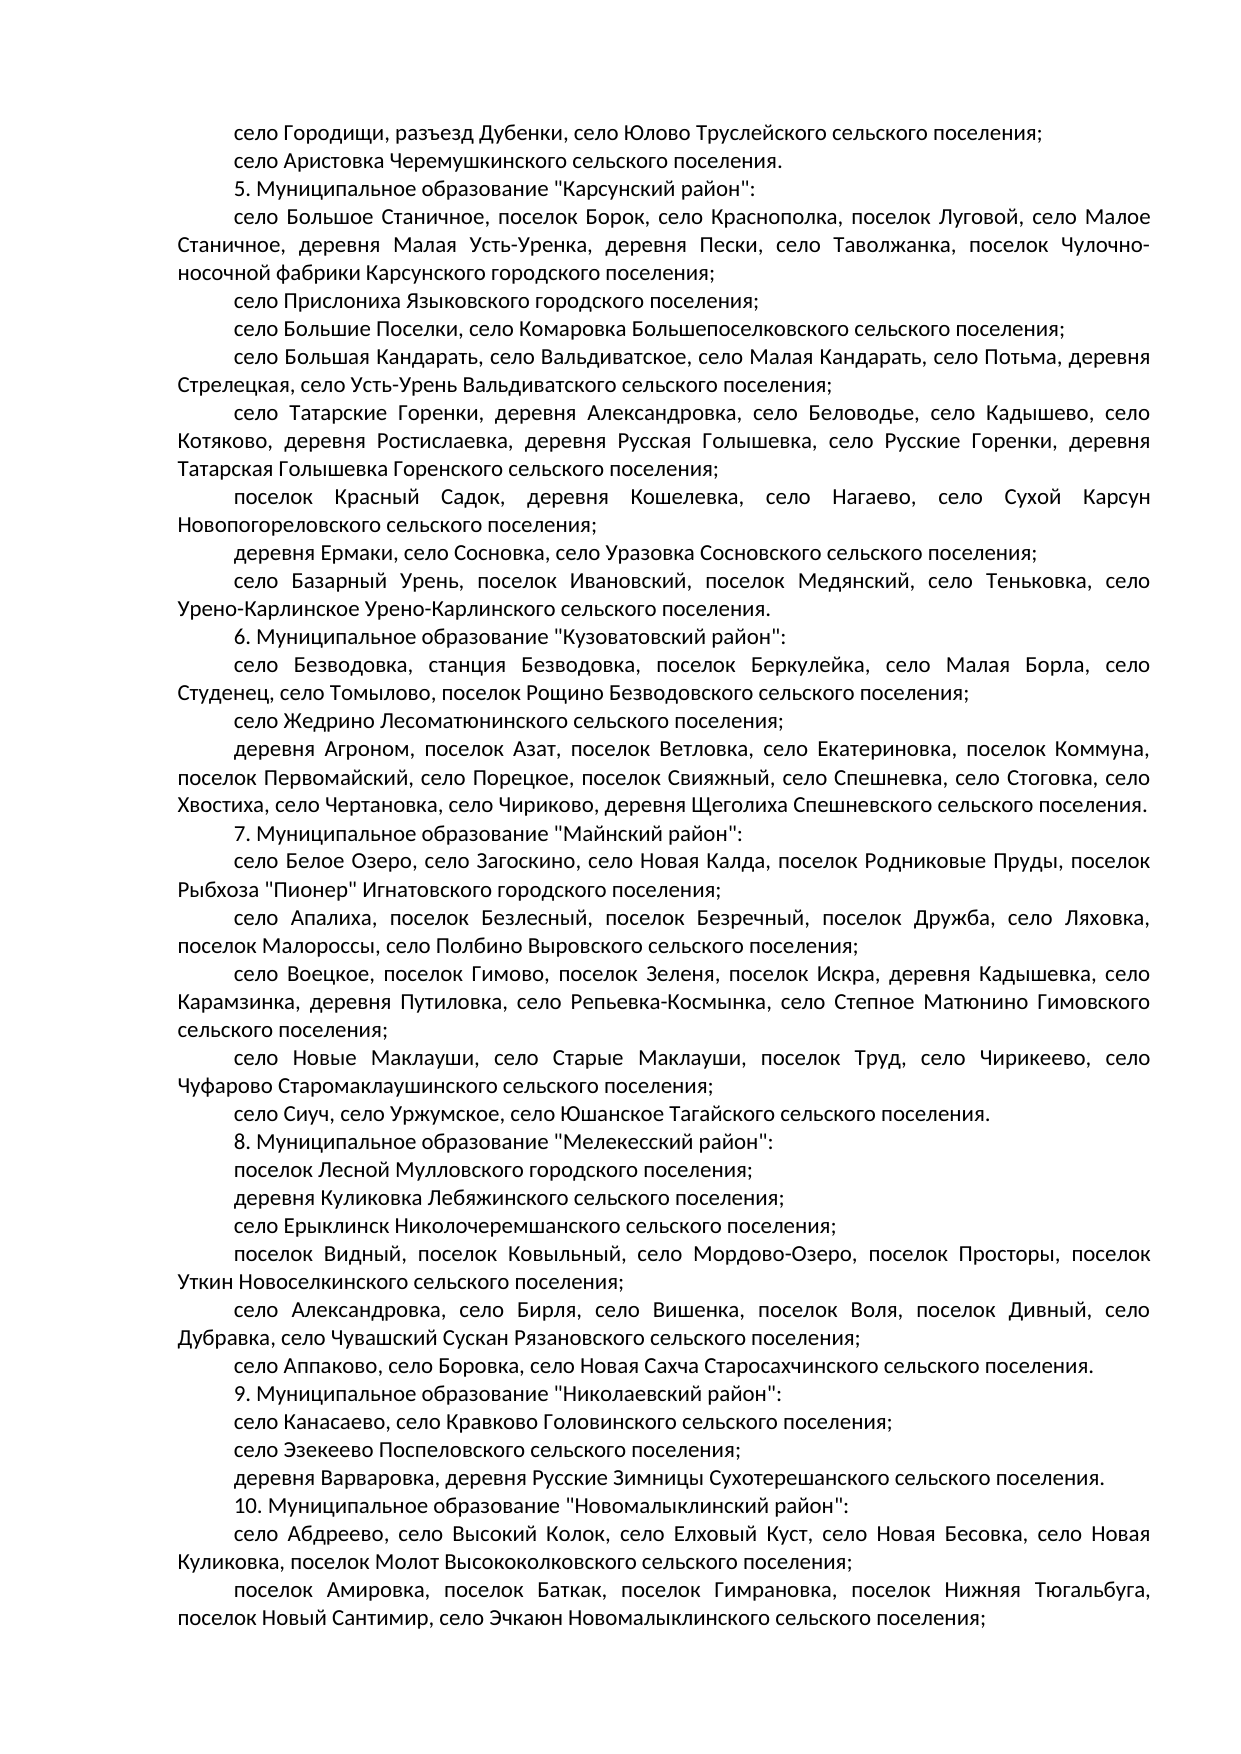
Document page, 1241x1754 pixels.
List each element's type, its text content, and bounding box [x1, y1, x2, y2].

text поселок Лесной Мулловского городского поселения; [177, 1155, 1152, 1183]
text деревня Ермаки, село Сосновка, село Уразовка Сосновского сельского поселения; [177, 538, 1152, 566]
text 6. Муниципальное образование "Кузоватовский район": [177, 622, 1152, 651]
text село Канасаево, село Кравково Головинского сельского поселения; [177, 1407, 1152, 1435]
text село Большая Кандарать, село Вальдиватское, село Малая Кандарать, село Потьма, деревня Стрелецкая, село Усть-Урень Вальдиватского сельского поселения; [177, 342, 1152, 398]
text село Большое Станичное, поселок Борок, село Краснополка, поселок Луговой, село Малое Станичное, деревня Малая Усть-Уренка, деревня Пески, село Таволжанка, поселок Чулочно-носочной фабрики Карсунского городского поселения; [177, 202, 1152, 286]
text 10. Муниципальное образование "Новомалыклинский район": [177, 1491, 1152, 1519]
text село Большие Поселки, село Комаровка Большепоселковского сельского поселения; [177, 314, 1152, 342]
text село Эзекеево Поспеловского сельского поселения; [177, 1435, 1152, 1463]
text село Аппаково, село Боровка, село Новая Сахча Старосахчинского сельского поселения. [177, 1351, 1152, 1379]
text село Жедрино Лесоматюнинского сельского поселения; [177, 707, 1152, 734]
text село Татарские Горенки, деревня Александровка, село Беловодье, село Кадышево, село Котяково, деревня Ростислаевка, деревня Русская Голышевка, село Русские Горенки, деревня Татарская Голышевка Горенского сельского поселения; [177, 398, 1152, 482]
text деревня Агроном, поселок Азат, поселок Ветловка, село Екатериновка, поселок Коммуна, поселок Первомайский, село Порецкое, поселок Свияжный, село Спешневка, село Стоговка, село Хвостиха, село Чертановка, село Чириково, деревня Щеголиха Спешневского сельского поселения. [177, 734, 1152, 819]
text село Александровка, село Бирля, село Вишенка, поселок Воля, поселок Дивный, село Дубравка, село Чувашский Сускан Рязановского сельского поселения; [177, 1295, 1152, 1351]
text 9. Муниципальное образование "Николаевский район": [177, 1379, 1152, 1407]
text поселок Видный, поселок Ковыльный, село Мордово-Озеро, поселок Просторы, поселок Уткин Новоселкинского сельского поселения; [177, 1239, 1152, 1295]
text 7. Муниципальное образование "Майнский район": [177, 819, 1152, 847]
text деревня Куликовка Лебяжинского сельского поселения; [177, 1183, 1152, 1211]
text поселок Амировка, поселок Баткак, поселок Гимрановка, поселок Нижняя Тюгальбуга, поселок Новый Сантимир, село Эчкаюн Новомалыклинского сельского поселения; [177, 1575, 1152, 1631]
text село Прислониха Языковского городского поселения; [177, 286, 1152, 314]
text село Сиуч, село Уржумское, село Юшанское Тагайского сельского поселения. [177, 1099, 1152, 1127]
text деревня Варваровка, деревня Русские Зимницы Сухотерешанского сельского поселения. [177, 1463, 1152, 1491]
text поселок Красный Садок, деревня Кошелевка, село Нагаево, село Сухой Карсун Новопогореловского сельского поселения; [177, 482, 1152, 538]
text село Абдреево, село Высокий Колок, село Елховый Куст, село Новая Бесовка, село Новая Куликовка, поселок Молот Высококолковского сельского поселения; [177, 1519, 1152, 1575]
text село Белое Озеро, село Загоскино, село Новая Калда, поселок Родниковые Пруды, поселок Рыбхоза "Пионер" Игнатовского городского поселения; [177, 847, 1152, 903]
text 5. Муниципальное образование "Карсунский район": [177, 174, 1152, 202]
text село Базарный Урень, поселок Ивановский, поселок Медянский, село Теньковка, село Урено-Карлинское Урено-Карлинского сельского поселения. [177, 566, 1152, 622]
text село Городищи, разъезд Дубенки, село Юлово Труслейского сельского поселения; [177, 118, 1152, 146]
text село Воецкое, поселок Гимово, поселок Зеленя, поселок Искра, деревня Кадышевка, село Карамзинка, деревня Путиловка, село Репьевка-Космынка, село Степное Матюнино Гимовского сельского поселения; [177, 959, 1152, 1043]
text село Безводовка, станция Безводовка, поселок Беркулейка, село Малая Борла, село Студенец, село Томылово, поселок Рощино Безводовского сельского поселения; [177, 651, 1152, 707]
text село Апалиха, поселок Безлесный, поселок Безречный, поселок Дружба, село Ляховка, поселок Малороссы, село Полбино Выровского сельского поселения; [177, 903, 1152, 959]
text село Ерыклинск Николочеремшанского сельского поселения; [177, 1211, 1152, 1239]
text село Новые Маклауши, село Старые Маклауши, поселок Труд, село Чирикеево, село Чуфарово Старомаклаушинского сельского поселения; [177, 1043, 1152, 1099]
text 8. Муниципальное образование "Мелекесский район": [177, 1127, 1152, 1155]
text село Аристовка Черемушкинского сельского поселения. [177, 146, 1152, 174]
